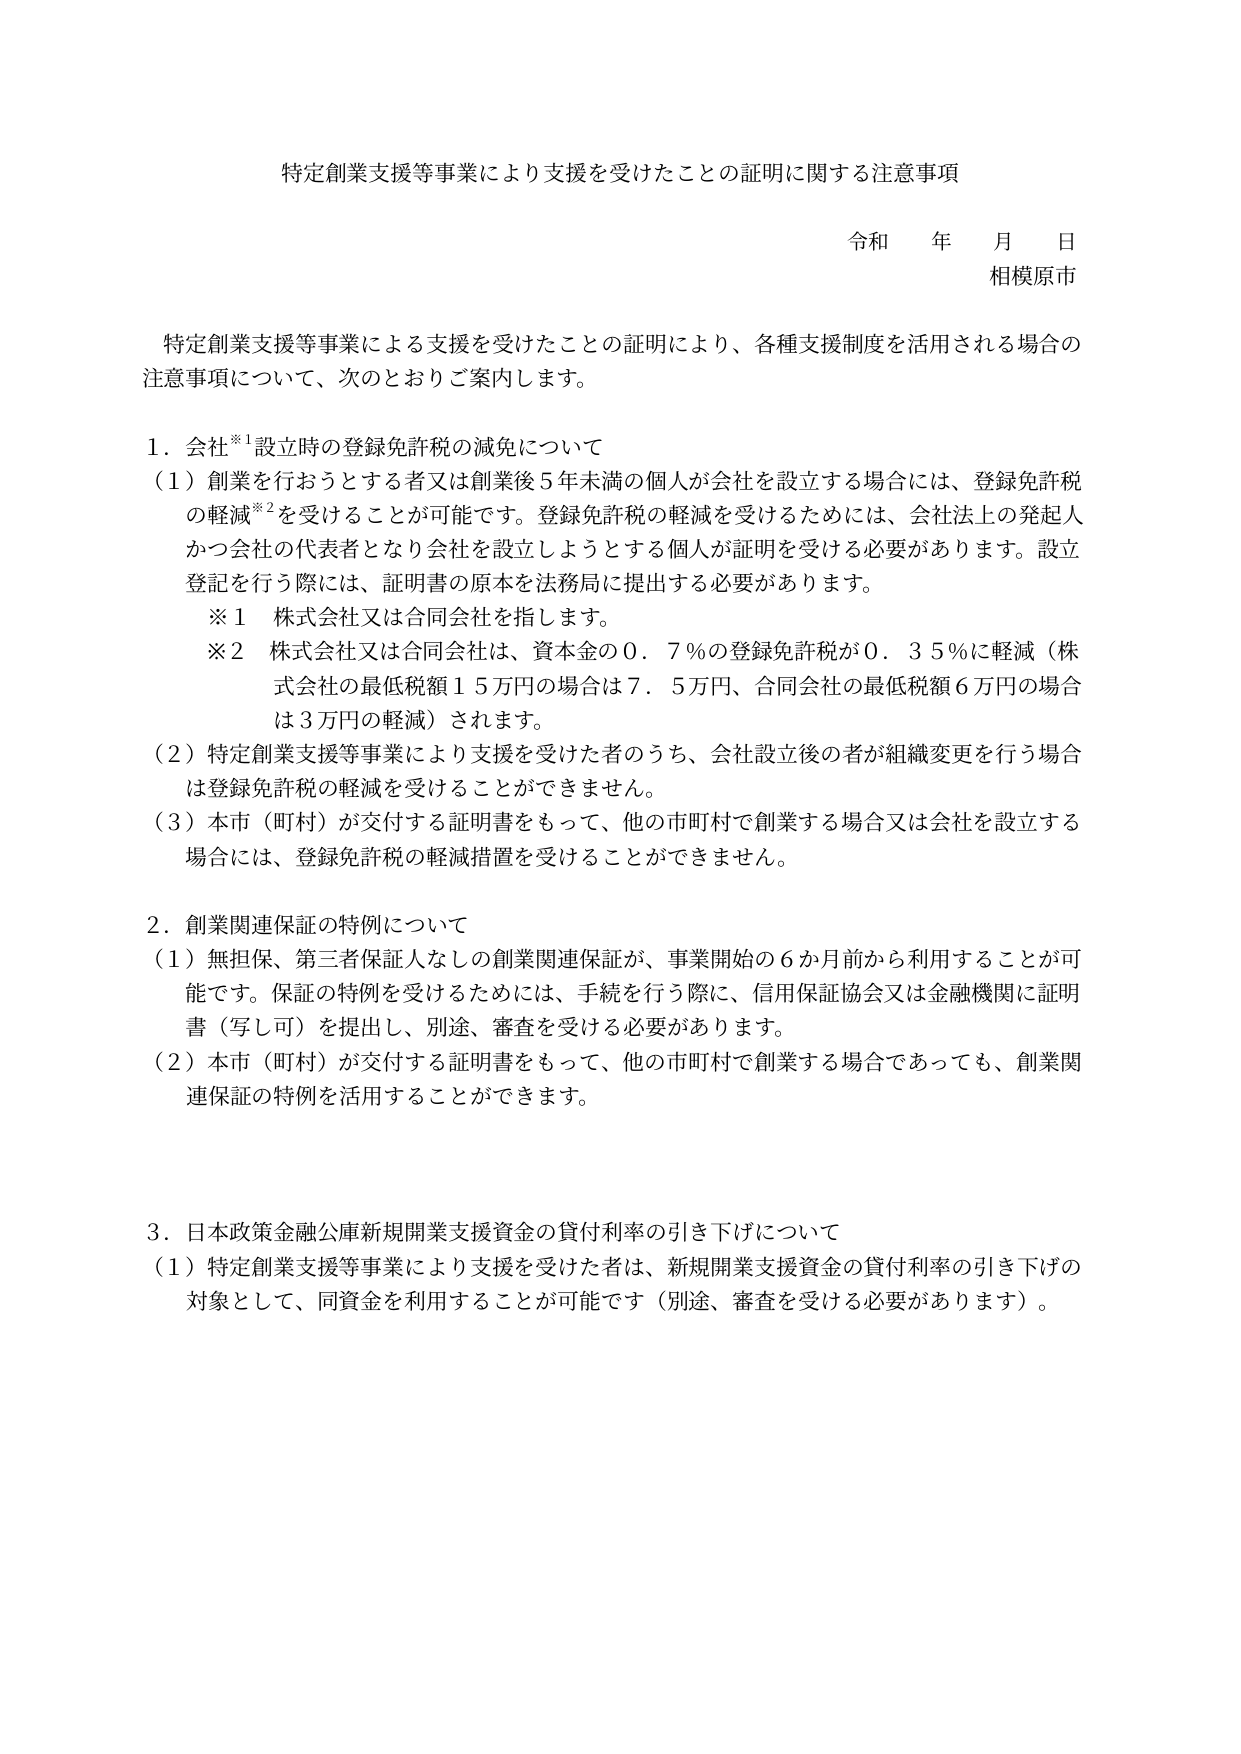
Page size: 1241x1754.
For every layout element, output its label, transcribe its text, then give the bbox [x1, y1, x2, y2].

text （１）特定創業支援等事業により支援を受けた者は、新規開業支援資金の貸付利率の引き下げの対象として、同資金を利用することが可能です（別途、審査を受ける必要があります）。 [142, 1248, 1098, 1317]
text 相模原市 [142, 257, 1077, 292]
text （１）創業を行おうとする者又は創業後５年未満の個人が会社を設立する場合には、登録免許税の軽減※２を受けることが可能です。登録免許税の軽減を受けるためには、会社法上の発起人かつ会社の代表者となり会社を設立しようとする個人が証明を受ける必要があります。設立登記を行う際には、証明書の原本を法務局に提出する必要があります。 [142, 462, 1098, 599]
text ※１ 株式会社又は合同会社を指します。 [142, 599, 1098, 633]
text 特定創業支援等事業により支援を受けたことの証明に関する注意事項 [142, 155, 1098, 189]
text 特定創業支援等事業による支援を受けたことの証明により、各種支援制度を活用される場合の注意事項について、次のとおりご案内します。 [142, 326, 1098, 394]
text （２）本市（町村）が交付する証明書をもって、他の市町村で創業する場合であっても、創業関連保証の特例を活用することができます。 [142, 1043, 1098, 1112]
text 令和 年 月 日 [142, 223, 1077, 257]
text １．会社※１設立時の登録免許税の減免について [142, 428, 1098, 462]
text ※２ 株式会社又は合同会社は、資本金の０．７％の登録免許税が０．３５％に軽減（株式会社の最低税額１５万円の場合は７．５万円、合同会社の最低税額６万円の場合は３万円の軽減）されます。 [207, 633, 1098, 736]
text ３．日本政策金融公庫新規開業支援資金の貸付利率の引き下げについて [142, 1214, 1098, 1248]
text ２．創業関連保証の特例について [142, 907, 1098, 941]
text （２）特定創業支援等事業により支援を受けた者のうち、会社設立後の者が組織変更を行う場合は登録免許税の軽減を受けることができません。 [142, 736, 1098, 804]
text （１）無担保、第三者保証人なしの創業関連保証が、事業開始の６か月前から利用することが可能です。保証の特例を受けるためには、手続を行う際に、信用保証協会又は金融機関に証明書（写し可）を提出し、別途、審査を受ける必要があります。 [142, 941, 1098, 1043]
text （３）本市（町村）が交付する証明書をもって、他の市町村で創業する場合又は会社を設立する場合には、登録免許税の軽減措置を受けることができません。 [142, 804, 1098, 872]
